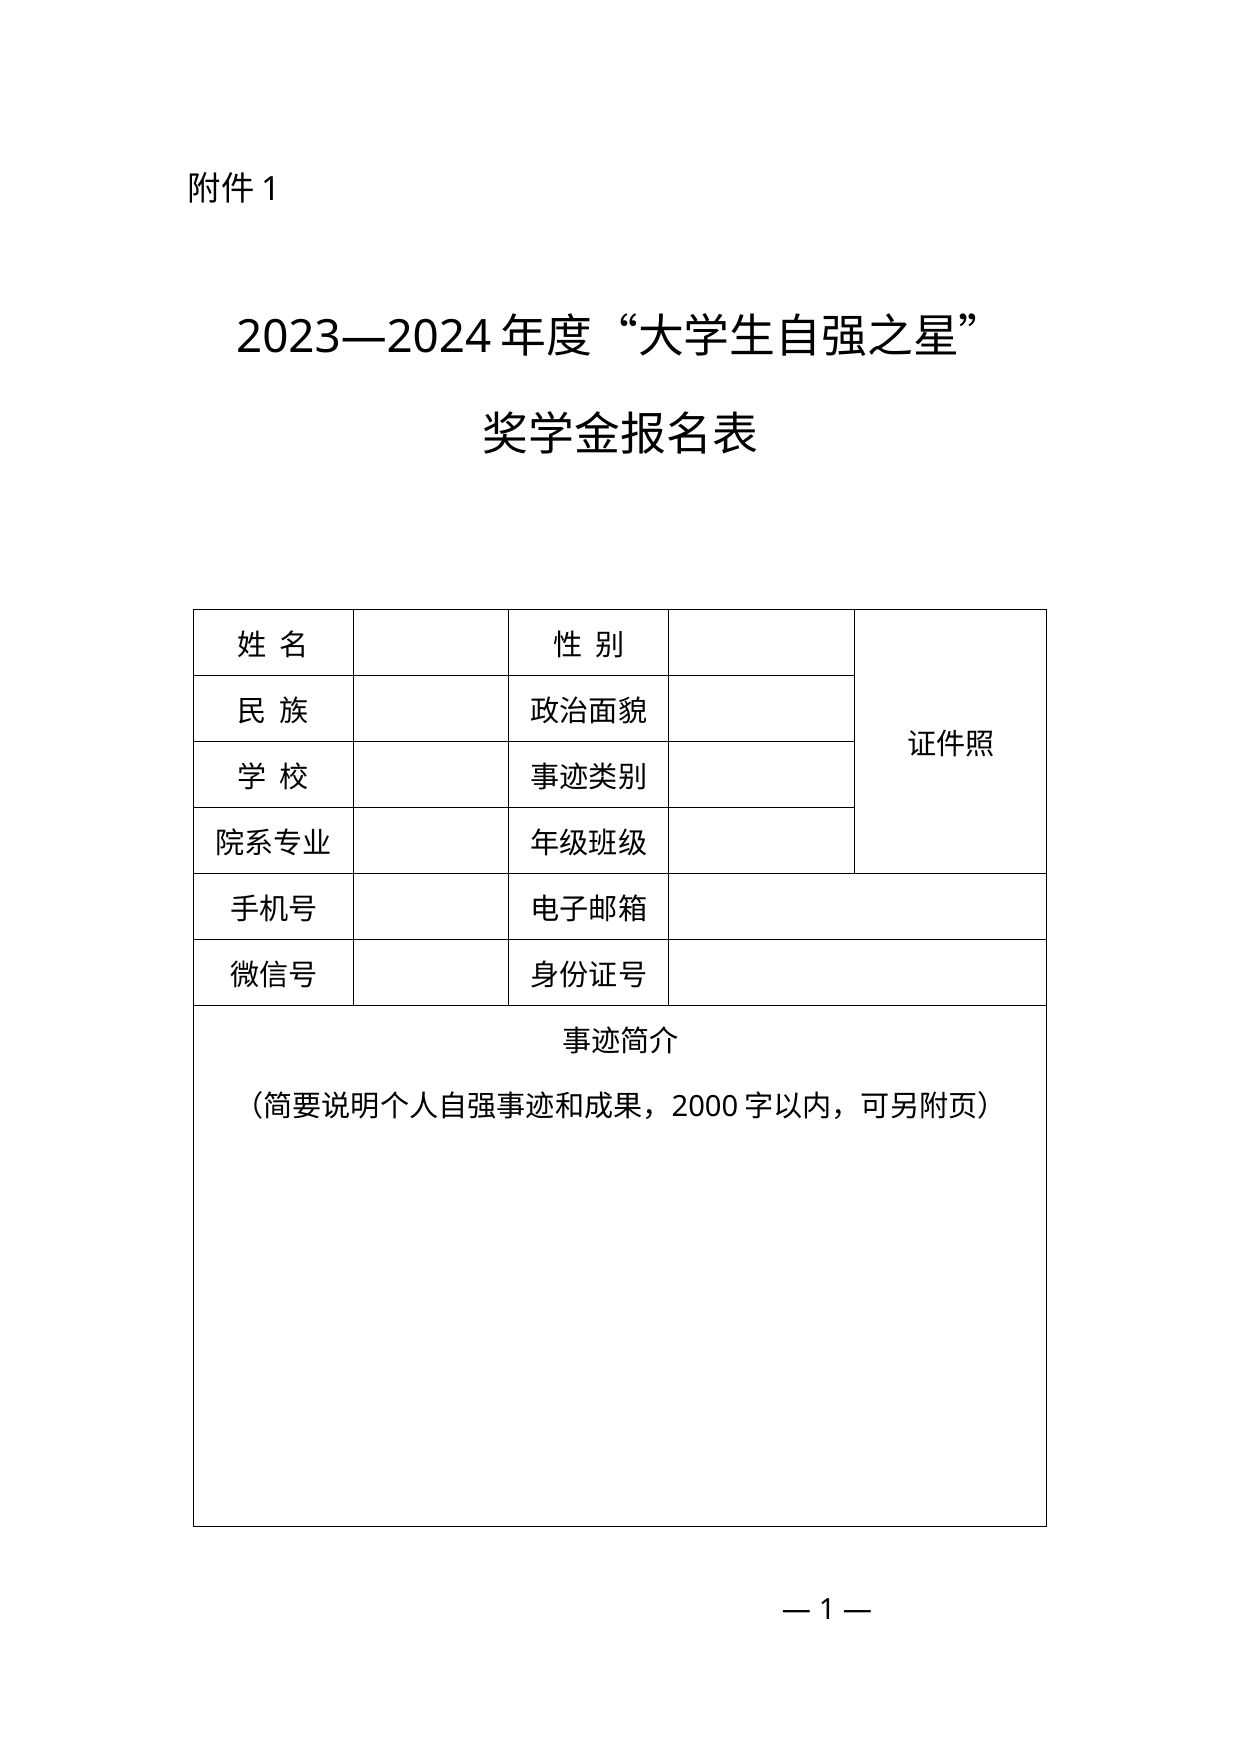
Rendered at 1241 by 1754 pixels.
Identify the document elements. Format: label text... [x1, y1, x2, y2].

table_cell 身份证号 [509, 940, 668, 1005]
table_header 证件照 [855, 610, 1046, 873]
table_cell [669, 874, 1046, 939]
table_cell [194, 1006, 1046, 1526]
text 奖学金报名表 [187, 381, 1053, 479]
table_cell [354, 940, 508, 1005]
table_cell 政治面貌 [509, 676, 668, 741]
table_header [669, 610, 854, 675]
table_header 姓 名 [194, 610, 353, 675]
table_cell 手机号 [194, 874, 353, 939]
text 2023—2024年度“大学生自强之星” [187, 284, 1053, 381]
table_cell [669, 940, 1046, 1005]
table_cell [354, 742, 508, 807]
table_cell [669, 808, 854, 873]
table_cell [669, 742, 854, 807]
text 附件1 [187, 154, 1053, 219]
table_cell 院系专业 [194, 808, 353, 873]
table_cell 学 校 [194, 742, 353, 807]
table_cell [354, 874, 508, 939]
table_cell 事迹类别 [509, 742, 668, 807]
table_header 性 别 [509, 610, 668, 675]
table_cell [354, 808, 508, 873]
table_cell [669, 676, 854, 741]
table_cell 年级班级 [509, 808, 668, 873]
table_cell [354, 676, 508, 741]
table_cell 微信号 [194, 940, 353, 1005]
table_header [354, 610, 508, 675]
table_cell 电子邮箱 [509, 874, 668, 939]
table_cell 民 族 [194, 676, 353, 741]
